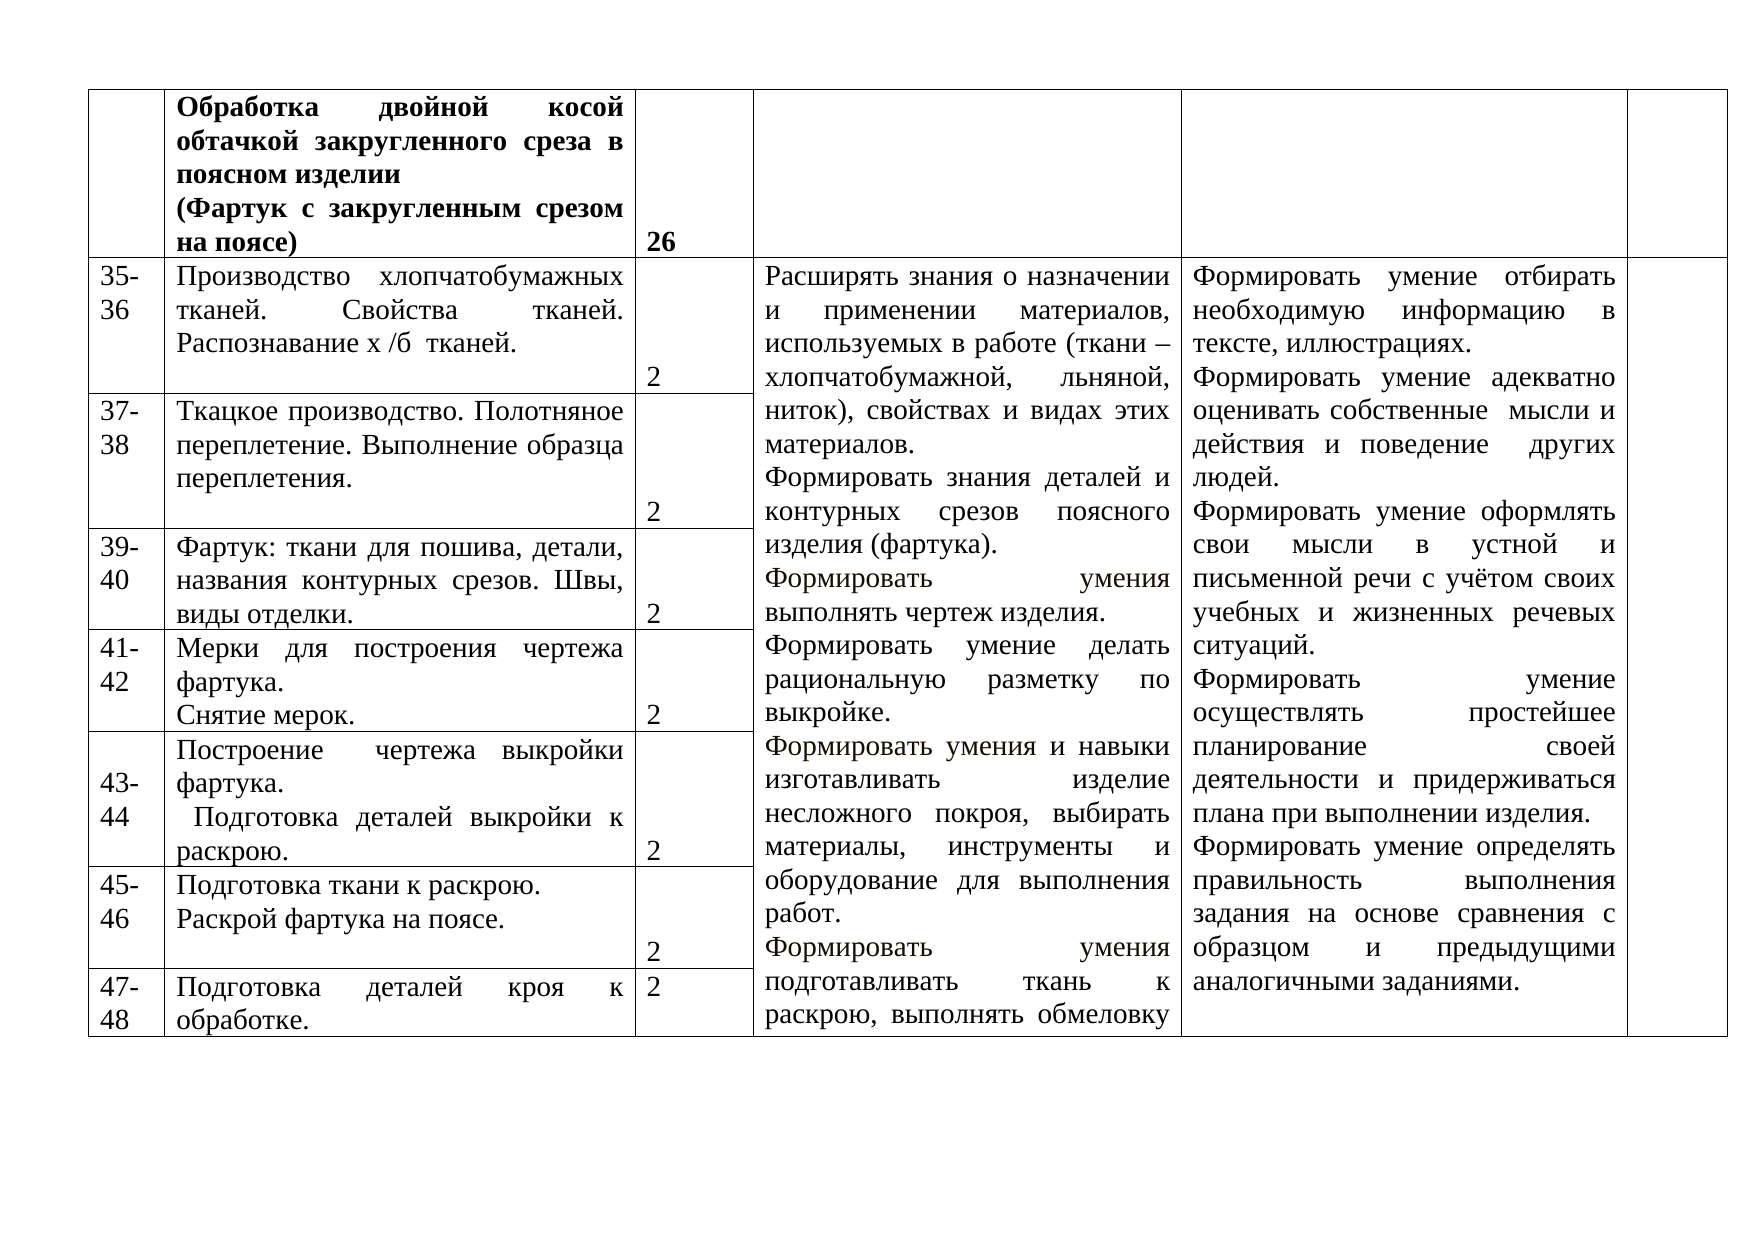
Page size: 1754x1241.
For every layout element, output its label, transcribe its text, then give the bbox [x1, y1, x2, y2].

table_cell 35-36 [89, 258, 164, 392]
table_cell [165, 969, 635, 1036]
table_cell [1628, 258, 1727, 1036]
table_cell [754, 90, 1181, 257]
table_cell Ткацкое производство. Полотняное переплетение. Выполнение образца переплетения. [165, 394, 635, 528]
table_cell 2 [636, 969, 753, 1036]
table_cell 37-38 [89, 394, 164, 528]
table_cell 47-48 [89, 969, 164, 1036]
table_cell 2 [636, 394, 753, 528]
table_cell [1182, 90, 1627, 257]
table_cell 39-40 [89, 529, 164, 629]
table_cell 45-46 [89, 867, 164, 968]
table_cell [1628, 90, 1727, 257]
table_cell 2 [636, 630, 753, 731]
table_cell 2 [636, 258, 753, 392]
table_cell Обработка двойной косой обтачкой закругленного среза в поясном изделии (Фартук с закругленным срезом на поясе) [165, 90, 635, 257]
table_cell [89, 90, 164, 257]
table_cell 43-44 [89, 732, 164, 866]
table_cell Расширять знания о назначении и применении материалов, используемых в работе (ткани – хлопчатобумажной, льняной, ниток), свойствах и видах этих материалов. Формировать знания деталей и контурных срезов поясного изделия (фартука). Формировать умения выполнять чертеж изделия. Формировать умение делать рациональную разметку по выкройке. Формировать умения и навыки изготавливать изделие несложного покроя, выбирать материалы, инструменты и оборудование для выполнения работ. Формировать умения подготавливать ткань к раскрою, выполнять обмеловку и раскрой изделия, переносить контурные и контрольные линии выкройки на ткань, обрабатывать детали кроя, выполнять влажно-тепловую обработку и определять качество готового изделия. [754, 258, 1181, 1036]
table_cell 2 [636, 732, 753, 866]
table_cell Мерки для построения чертежа фартука. Снятие мерок. [165, 630, 635, 731]
table_cell Построение чертежа выкройки фартука. Подготовка деталей выкройки к раскрою. [165, 732, 635, 866]
table_cell Формировать умение отбирать необходимую информацию в тексте, иллюстрациях. Формировать умение адекватно оценивать собственные мысли и действия и поведение других людей. Формировать умение оформлять свои мысли в устной и письменной речи с учётом своих учебных и жизненных речевых ситуаций. Формировать умение осуществлять простейшее планирование своей деятельности и придерживаться плана при выполнении изделия. Формировать умение определять правильность выполнения задания на основе сравнения с образцом и предыдущими аналогичными заданиями. [1182, 258, 1627, 1036]
table_cell 2 [636, 529, 753, 629]
table_cell 2 [636, 867, 753, 968]
table_cell Подготовка ткани к раскрою. Раскрой фартука на поясе. [165, 867, 635, 968]
table_cell 41-42 [89, 630, 164, 731]
table_cell 26 [636, 90, 753, 257]
table_cell Производство хлопчатобумажных тканей. Свойства тканей. Распознавание х /б тканей. [165, 258, 635, 392]
table_cell Фартук: ткани для пошива, детали, названия контурных срезов. Швы, виды отделки. [165, 529, 635, 629]
